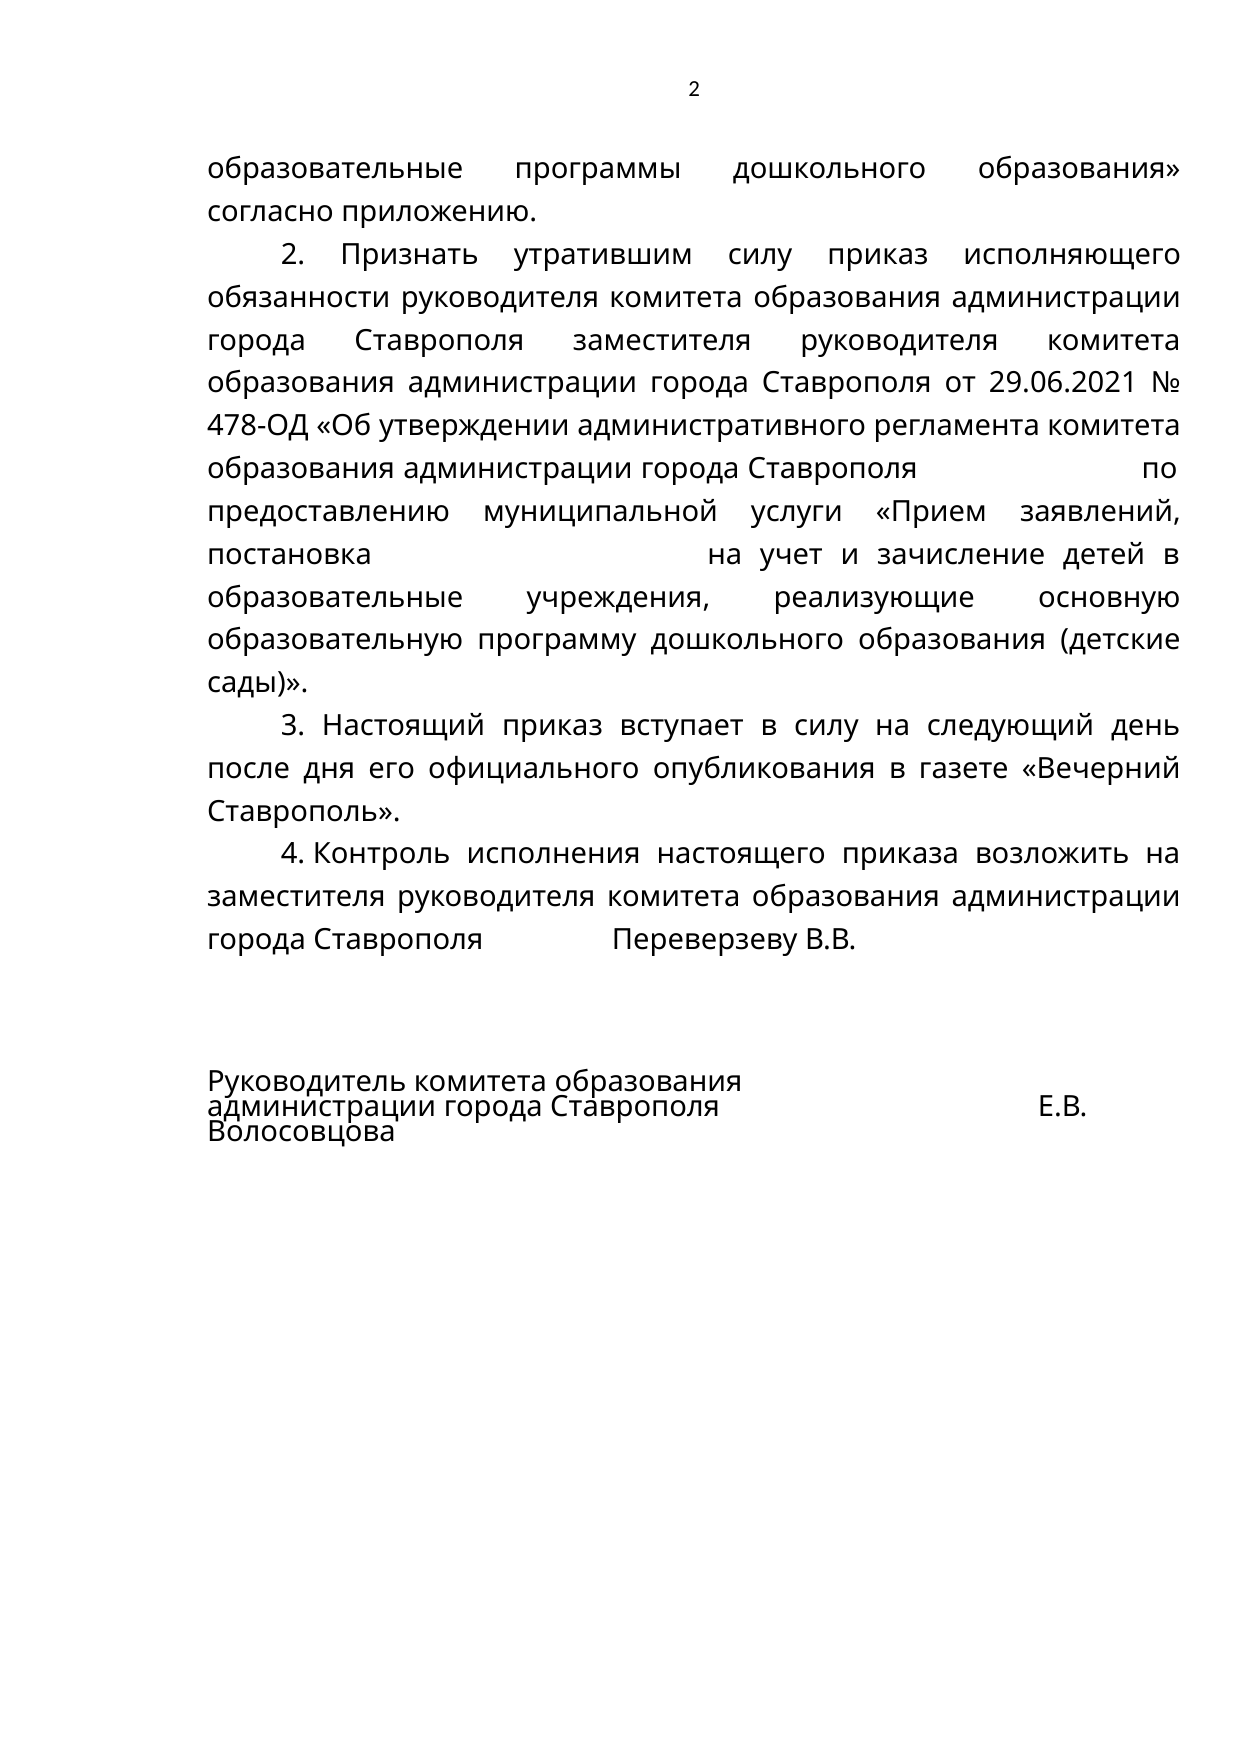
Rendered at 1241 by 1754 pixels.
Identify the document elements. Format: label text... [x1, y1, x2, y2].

text Руководитель комитета образования [207, 1071, 1181, 1096]
text администрации города Ставрополя Е.В. Волосовцова [207, 1096, 1181, 1146]
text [207, 148, 1181, 230]
text 4. Контроль исполнения настоящего приказа возложить на заместителя руководителя комитета образования администрации города Ставрополя Переверзеву В.В. [207, 833, 1181, 958]
text 3. Настоящий приказ вступает в силу на следующий день после дня его официального опубликования в газете «Вечерний Ставрополь». [207, 704, 1181, 829]
text 2. Признать утратившим силу приказ исполняющего обязанности руководителя комитета образования администрации города Ставрополя заместителя руководителя комитета образования администрации города Ставрополя от 29.06.2021 № 478-ОД «Об утверждении административного регламента комитета образования администрации города Ставрополя по предоставлению муниципальной услуги «Прием заявлений, постановка на учет и зачисление детей в образовательные учреждения, реализующие основную образовательную программу дошкольного образования (детские сады)». [207, 233, 1181, 701]
